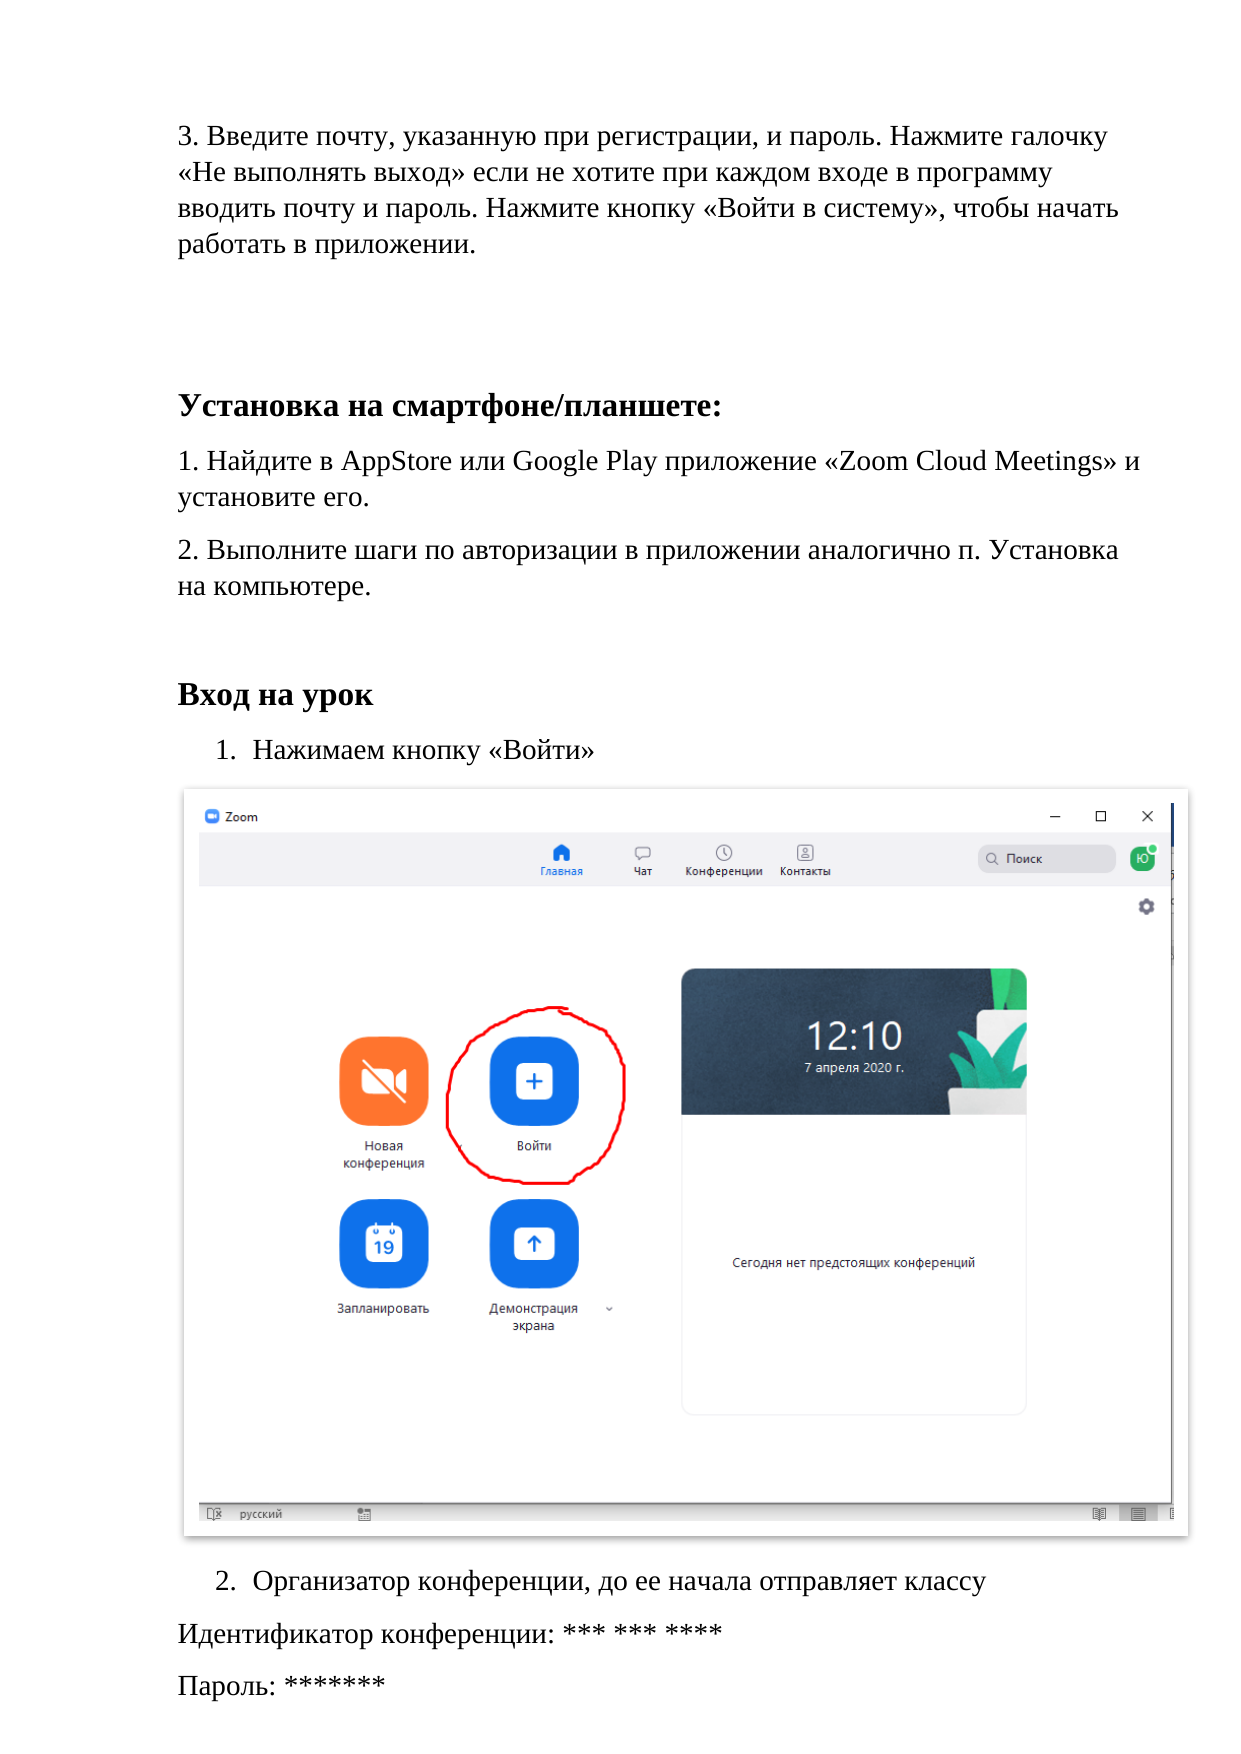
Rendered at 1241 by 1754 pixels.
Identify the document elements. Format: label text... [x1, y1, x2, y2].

picture [199, 803, 1174, 1521]
list Организатор конференции, до ее начала отправляет классу [215, 1563, 1152, 1596]
text 2. Выполните шаги по авторизации в приложении аналогично п. Установка на компьютере. [177, 532, 1152, 602]
list Нажимаем кнопку «Войти» [215, 732, 1152, 765]
text Идентификатор конференции: *** *** **** [177, 1616, 1152, 1649]
text 1. Найдите в AppStore или Google Play приложение «Zoom Cloud Meetings» и установите его. [177, 443, 1152, 513]
text Пароль: ******* [177, 1668, 1152, 1702]
text Установка на смартфоне/планшете: [177, 385, 1152, 423]
text 3. Введите почту, указанную при регистрации, и пароль. Нажмите галочку «Не выполнять выход» если не хотите при каждом входе в программу вводить почту и пароль. Нажмите кнопку «Войти в систему», чтобы начать работать в приложении. [177, 118, 1152, 260]
text Вход на урок [177, 674, 1152, 712]
